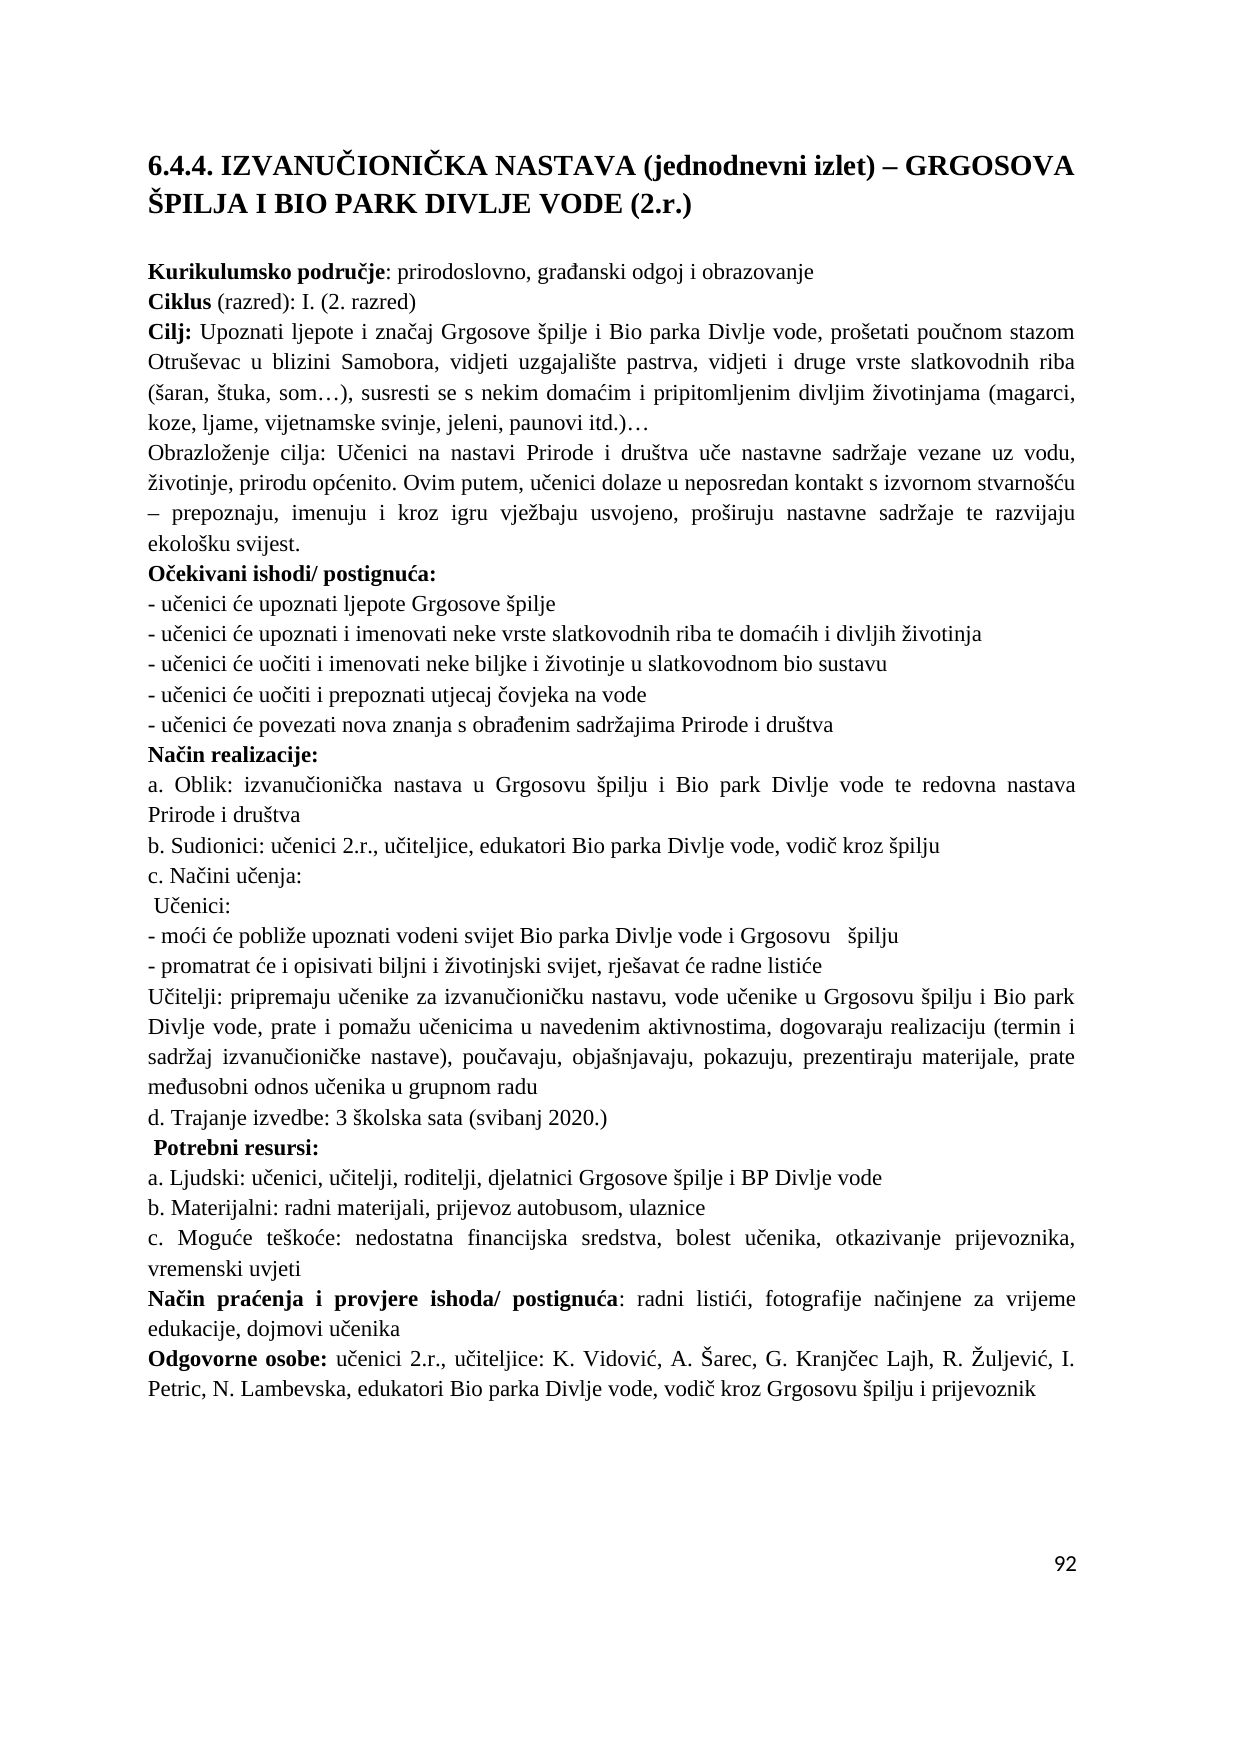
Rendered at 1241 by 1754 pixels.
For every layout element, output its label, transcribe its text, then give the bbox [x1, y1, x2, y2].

text d. Trajanje izvedbe: 3 školska sata (svibanj 2020.) [148, 1103, 1077, 1130]
text a. Ljudski: učenici, učitelji, roditelji, djelatnici Grgosove špilje i BP Divlje vode [148, 1164, 1077, 1190]
text c. Načini učenja: [148, 862, 1077, 888]
text - moći će pobliže upoznati vodeni svijet Bio parka Divlje vode i Grgosovu špilju [148, 922, 1077, 949]
subtitle 6.4.4. IZVANUČIONIČKA NASTAVA (jednodnevni izlet) – GRGOSOVA ŠPILJA I BIO PARK DIVLJE VODE (2.r.) [148, 148, 1077, 220]
text - učenici će uočiti i prepoznati utjecaj čovjeka na vode [148, 681, 1077, 707]
text Očekivani ishodi/ postignuća: [148, 560, 1077, 586]
text Potrebni resursi: [148, 1134, 1077, 1160]
text - promatrat će i opisivati biljni i životinjski svijet, rješavat će radne listiće [148, 952, 1077, 979]
text - učenici će povezati nova znanja s obrađenim sadržajima Prirode i društva [148, 711, 1077, 737]
text Ciklus (razred): I. (2. razred) [148, 288, 1077, 314]
text Cilj: Upoznati ljepote i značaj Grgosove špilje i Bio parka Divlje vode, prošetati poučnom stazom Otruševac u blizini Samobora, vidjeti uzgajalište pastrva, vidjeti i druge vrste slatkovodnih riba (šaran, štuka, som…), susresti se s nekim domaćim i pripitomljenim divljim životinjama (magarci, koze, ljame, vijetnamske svinje, jeleni, paunovi itd.)… [148, 318, 1077, 435]
text Način praćenja i provjere ishoda/ postignuća: radni listići, fotografije načinjene za vrijeme edukacije, dojmovi učenika [148, 1285, 1077, 1341]
text - učenici će upoznati ljepote Grgosove špilje [148, 590, 1077, 616]
text b. Materijalni: radni materijali, prijevoz autobusom, ulaznice [148, 1194, 1077, 1221]
text Kurikulumsko područje: prirodoslovno, građanski odgoj i obrazovanje [148, 258, 1077, 284]
text a. Oblik: izvanučionička nastava u Grgosovu špilju i Bio park Divlje vode te redovna nastava Prirode i društva [148, 771, 1077, 828]
text - učenici će upoznati i imenovati neke vrste slatkovodnih riba te domaćih i divljih životinja [148, 620, 1077, 647]
text Učenici: [148, 892, 1077, 918]
text Učitelji: pripremaju učenike za izvanučioničku nastavu, vode učenike u Grgosovu špilju i Bio park Divlje vode, prate i pomažu učenicima u navedenim aktivnostima, dogovaraju realizaciju (termin i sadržaj izvanučioničke nastave), poučavaju, objašnjavaju, pokazuju, prezentiraju materijale, prate međusobni odnos učenika u grupnom radu [148, 983, 1077, 1100]
text Obrazloženje cilja: Učenici na nastavi Prirode i društva uče nastavne sadržaje vezane uz vodu, životinje, prirodu općenito. Ovim putem, učenici dolaze u neposredan kontakt s izvornom stvarnošću – prepoznaju, imenuju i kroz igru vježbaju usvojeno, proširuju nastavne sadržaje te razvijaju ekološku svijest. [148, 439, 1077, 556]
text b. Sudionici: učenici 2.r., učiteljice, edukatori Bio parka Divlje vode, vodič kroz špilju [148, 832, 1077, 858]
text c. Moguće teškoće: nedostatna financijska sredstva, bolest učenika, otkazivanje prijevoznika, vremenski uvjeti [148, 1224, 1077, 1281]
text - učenici će uočiti i imenovati neke biljke i životinje u slatkovodnom bio sustavu [148, 650, 1077, 677]
text Odgovorne osobe: učenici 2.r., učiteljice: K. Vidović, A. Šarec, G. Kranjčec Lajh, R. Žuljević, I. Petric, N. Lambevska, edukatori Bio parka Divlje vode, vodič kroz Grgosovu špilju i prijevoznik [148, 1345, 1077, 1402]
text Način realizacije: [148, 741, 1077, 767]
